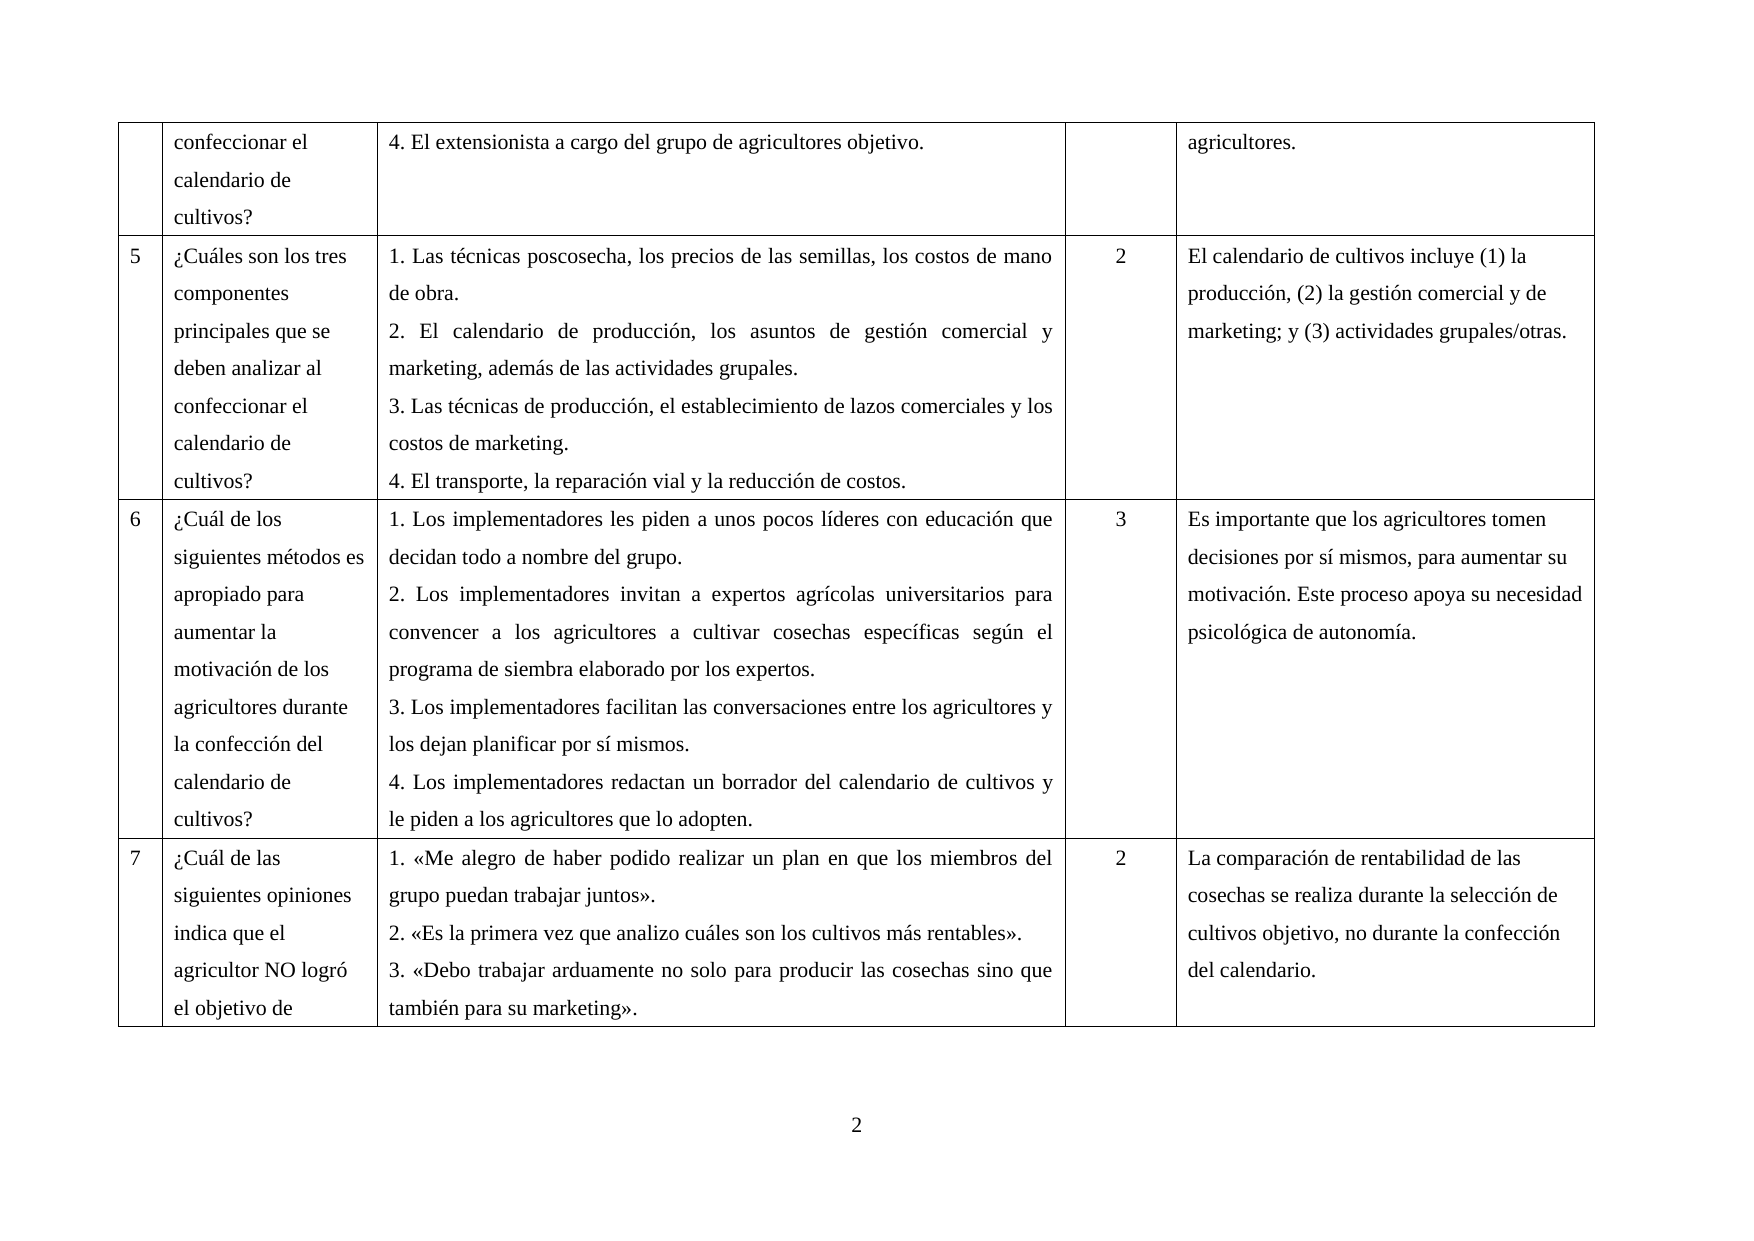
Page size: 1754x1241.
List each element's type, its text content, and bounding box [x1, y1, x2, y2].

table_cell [163, 123, 377, 235]
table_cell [1177, 123, 1594, 235]
table_cell Es importante que los agricultores tomen decisiones por sí mismos, para aumentar su motivación. Este proceso apoya su necesidad psicológica de autonomía. [1177, 500, 1594, 837]
table_cell 5 [119, 236, 162, 499]
table_cell 3 [1066, 500, 1176, 837]
table_cell 4 [119, 123, 162, 235]
table_cell 4 [1066, 123, 1176, 235]
table_cell 2 [1066, 839, 1176, 1026]
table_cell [378, 123, 1065, 235]
table_cell 1. Los implementadores les piden a unos pocos líderes con educación que decidan todo a nombre del grupo. 2. Los implementadores invitan a expertos agrícolas universitarios para convencer a los agricultores a cultivar cosechas específicas según el programa de siembra elaborado por los expertos. 3. Los implementadores facilitan las conversaciones entre los agricultores y los dejan planificar por sí mismos. 4. Los implementadores redactan un borrador del calendario de cultivos y le piden a los agricultores que lo adopten. [378, 500, 1065, 837]
table_cell 2 [1066, 236, 1176, 499]
table_cell 6 [119, 500, 162, 837]
table_cell 7 [119, 839, 162, 1026]
table_cell ¿Cuáles son los tres componentes principales que se deben analizar al confeccionar el calendario de cultivos? [163, 236, 377, 499]
table_cell El calendario de cultivos incluye (1) la producción, (2) la gestión comercial y de marketing; y (3) actividades grupales/otras. [1177, 236, 1594, 499]
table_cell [1177, 839, 1594, 1026]
table_cell ¿Cuál de los siguientes métodos es apropiado para aumentar la motivación de los agricultores durante la confección del calendario de cultivos? [163, 500, 377, 837]
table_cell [378, 839, 1065, 1026]
table_cell 1. Las técnicas poscosecha, los precios de las semillas, los costos de mano de obra. 2. El calendario de producción, los asuntos de gestión comercial y marketing, además de las actividades grupales. 3. Las técnicas de producción, el establecimiento de lazos comerciales y los costos de marketing. 4. El transporte, la reparación vial y la reducción de costos. [378, 236, 1065, 499]
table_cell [163, 839, 377, 1026]
